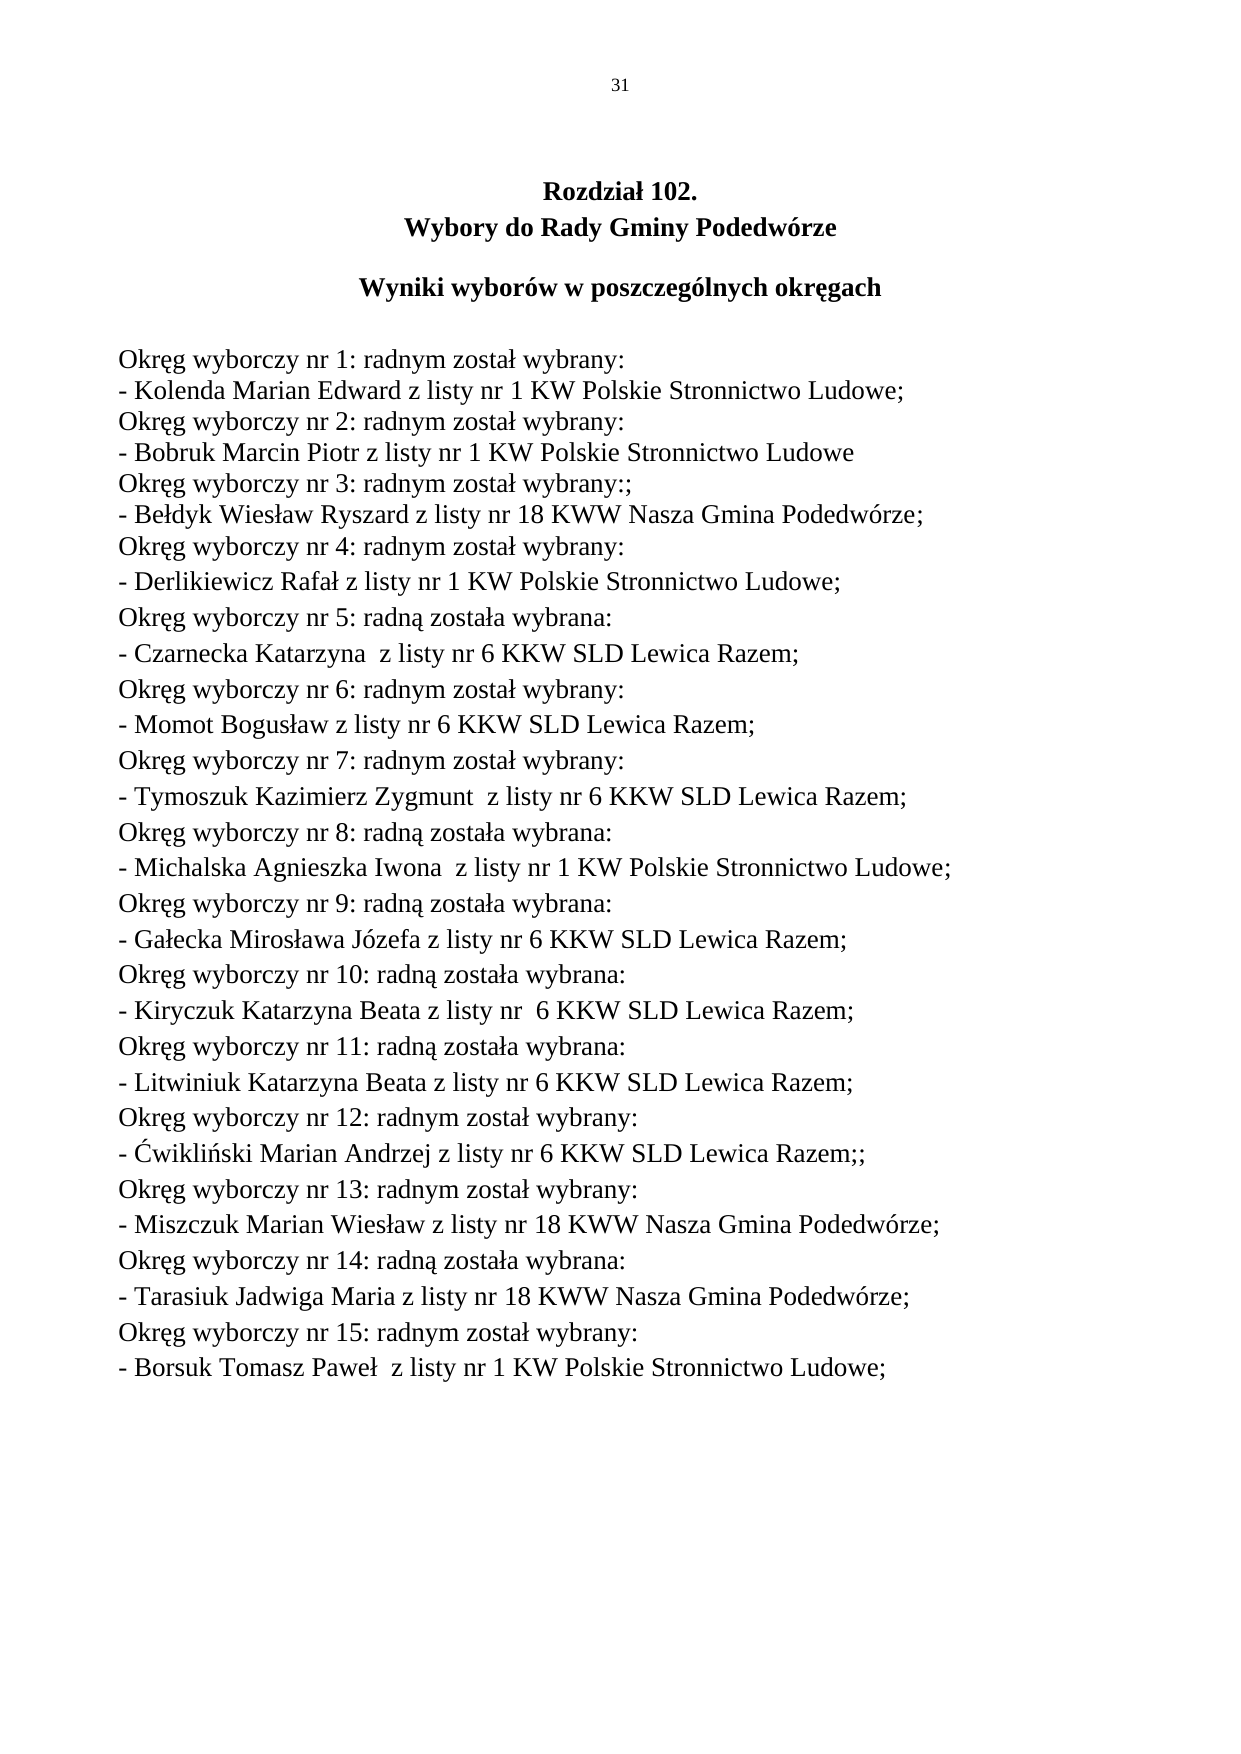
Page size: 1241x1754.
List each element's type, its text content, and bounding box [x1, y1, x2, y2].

text Okręg wyborczy nr 5: radną została wybrana: [118, 601, 1122, 632]
text Okręg wyborczy nr 10: radną została wybrana: [118, 958, 1122, 990]
text Okręg wyborczy nr 13: radnym został wybrany: [118, 1173, 1122, 1204]
text - Gałecka Mirosława Józefa z listy nr 6 KKW SLD Lewica Razem; [118, 923, 1122, 954]
text Rozdział 102. Wybory do Rady Gminy Podedwórze [118, 175, 1122, 242]
text Okręg wyborczy nr 1: radnym został wybrany: [118, 343, 1122, 374]
text Okręg wyborczy nr 3: radnym został wybrany:; [118, 467, 1122, 499]
text - Bobruk Marcin Piotr z listy nr 1 KW Polskie Stronnictwo Ludowe [118, 436, 1122, 467]
text - Kiryczuk Katarzyna Beata z listy nr 6 KKW SLD Lewica Razem; [118, 994, 1122, 1025]
text - Miszczuk Marian Wiesław z listy nr 18 KWW Nasza Gmina Podedwórze; [118, 1209, 1122, 1240]
text - Borsuk Tomasz Paweł z listy nr 1 KW Polskie Stronnictwo Ludowe; [118, 1352, 1122, 1383]
text Okręg wyborczy nr 12: radnym został wybrany: [118, 1101, 1122, 1133]
text - Momot Bogusław z listy nr 6 KKW SLD Lewica Razem; [118, 708, 1122, 739]
text Okręg wyborczy nr 11: radną została wybrana: [118, 1030, 1122, 1061]
text Wyniki wyborów w poszczególnych okręgach [118, 271, 1122, 303]
text - Ćwikliński Marian Andrzej z listy nr 6 KKW SLD Lewica Razem;; [118, 1137, 1122, 1168]
text - Michalska Agnieszka Iwona z listy nr 1 KW Polskie Stronnictwo Ludowe; [118, 851, 1122, 882]
text - Litwiniuk Katarzyna Beata z listy nr 6 KKW SLD Lewica Razem; [118, 1066, 1122, 1097]
text - Czarnecka Katarzyna z listy nr 6 KKW SLD Lewica Razem; [118, 637, 1122, 668]
text Okręg wyborczy nr 7: radnym został wybrany: [118, 744, 1122, 775]
text - Tymoszuk Kazimierz Zygmunt z listy nr 6 KKW SLD Lewica Razem; [118, 780, 1122, 811]
text Okręg wyborczy nr 6: radnym został wybrany: [118, 673, 1122, 704]
text - Bełdyk Wiesław Ryszard z listy nr 18 KWW Nasza Gmina Podedwórze; [118, 499, 1122, 530]
text Okręg wyborczy nr 9: radną została wybrana: [118, 887, 1122, 918]
text Okręg wyborczy nr 15: radnym został wybrany: [118, 1316, 1122, 1347]
text Okręg wyborczy nr 4: radnym został wybrany: [118, 530, 1122, 561]
text Okręg wyborczy nr 8: radną została wybrana: [118, 816, 1122, 847]
text Okręg wyborczy nr 14: radną została wybrana: [118, 1244, 1122, 1276]
text - Tarasiuk Jadwiga Maria z listy nr 18 KWW Nasza Gmina Podedwórze; [118, 1280, 1122, 1311]
text Okręg wyborczy nr 2: radnym został wybrany: [118, 405, 1122, 436]
text - Derlikiewicz Rafał z listy nr 1 KW Polskie Stronnictwo Ludowe; [118, 566, 1122, 597]
text - Kolenda Marian Edward z listy nr 1 KW Polskie Stronnictwo Ludowe; [118, 374, 1122, 405]
